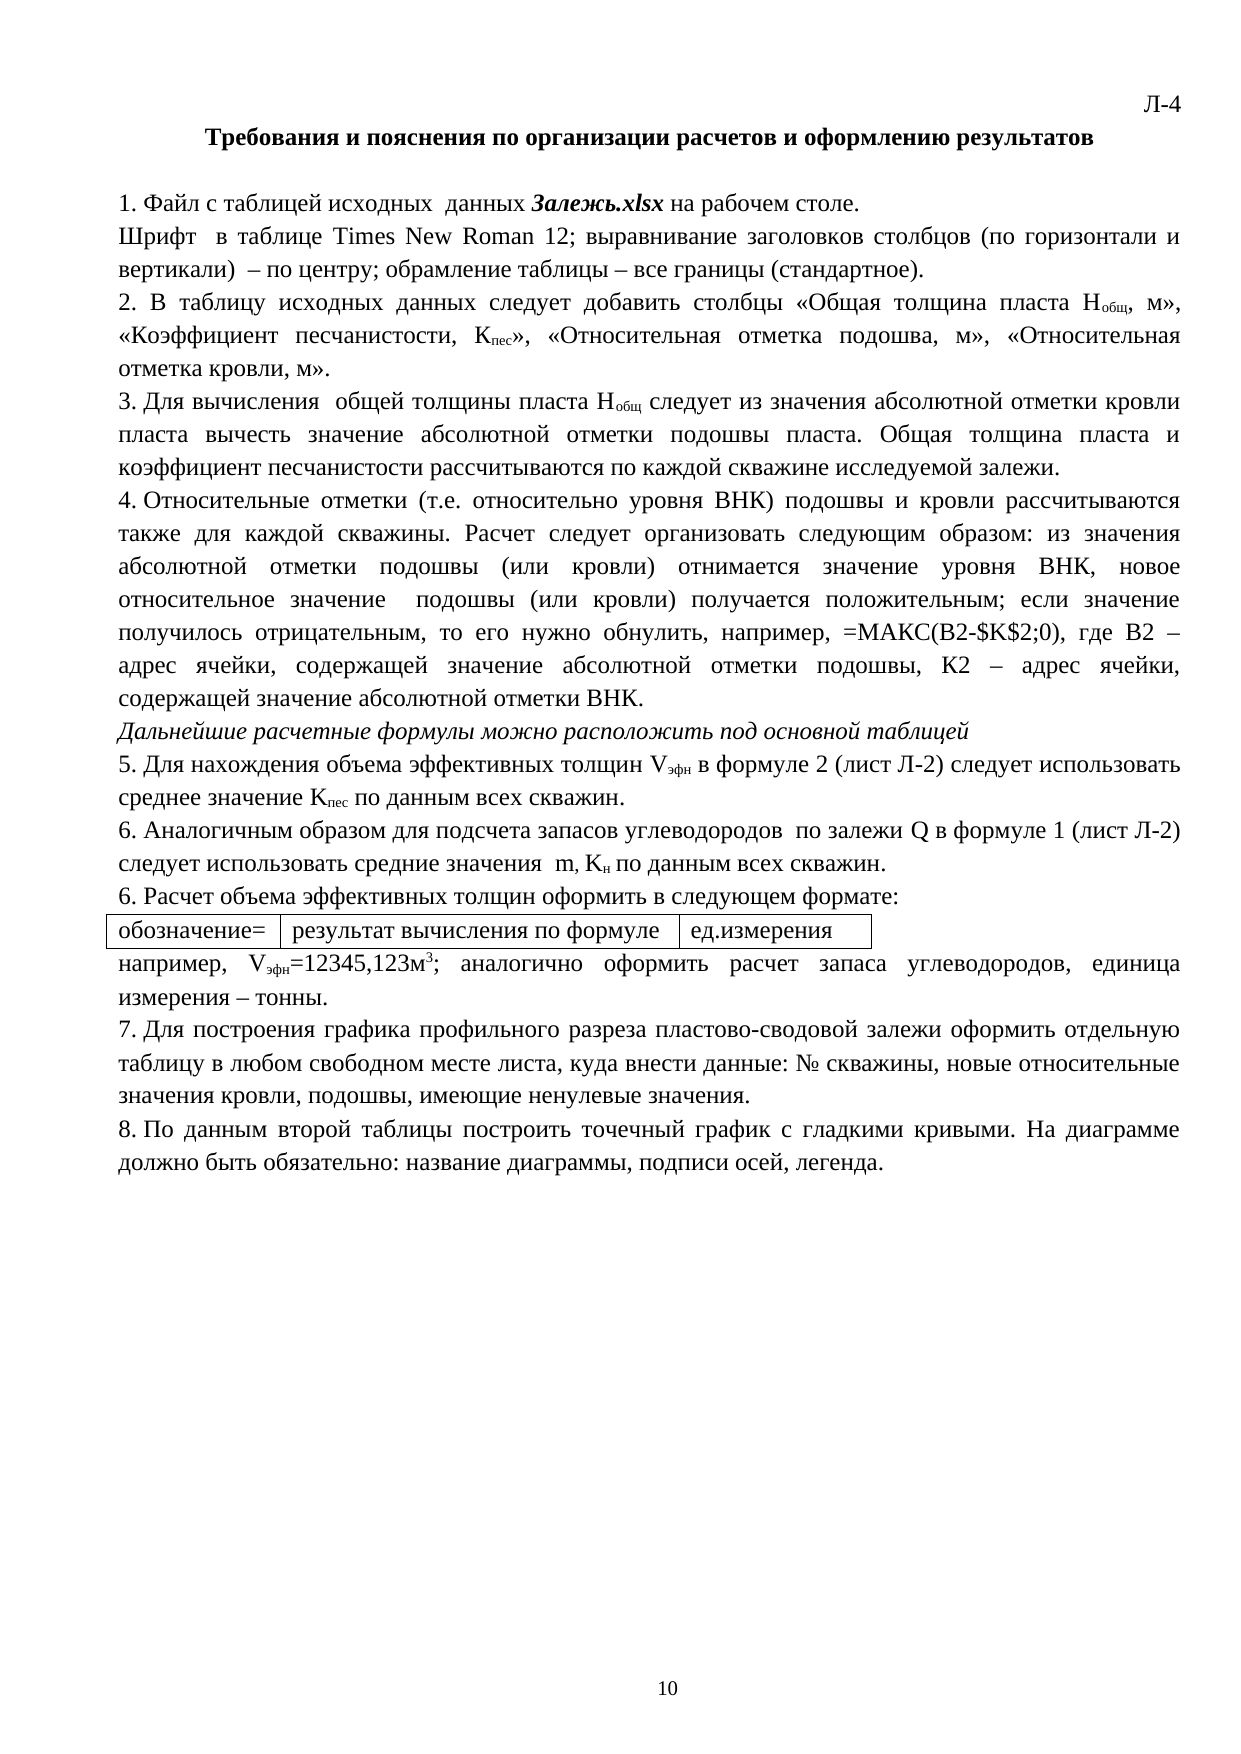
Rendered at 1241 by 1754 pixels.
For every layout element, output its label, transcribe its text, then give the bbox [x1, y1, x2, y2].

table_header обозначение= [107, 915, 280, 947]
text Л-4 [118, 89, 1181, 117]
text 2. В таблицу исходных данных следует добавить столбцы «Общая толщина пласта Нобщ, м», «Коэффициент песчанистости, Кпес», «Относительная отметка подошва, м», «Относительная отметка кровли, м». [118, 287, 1181, 382]
text 6. Расчет объема эффективных толщин оформить в следующем формате: [118, 881, 1181, 910]
text 8. По данным второй таблицы построить точечный график с гладкими кривыми. На диаграмме должно быть обязательно: название диаграммы, подписи осей, легенда. [118, 1114, 1181, 1175]
table_header результат вычисления по формуле [281, 915, 679, 947]
text 6. Аналогичным образом для подсчета запасов углеводородов по залежи Q в формуле 1 (лист Л-2) следует использовать средние значения m, Kн по данным всех скважин. [118, 815, 1181, 877]
text 3. Для вычисления общей толщины пласта Нобщ следует из значения абсолютной отметки кровли пласта вычесть значение абсолютной отметки подошвы пласта. Общая толщина пласта и коэффициент песчанистости рассчитываются по каждой скважине исследуемой залежи. [118, 386, 1181, 481]
text 4. Относительные отметки (т.е. относительно уровня ВНК) подошвы и кровли рассчитываются также для каждой скважины. Расчет следует организовать следующим образом: из значения абсолютной отметки подошвы (или кровли) отнимается значение уровня ВНК, новое относительное значение подошвы (или кровли) получается положительным; если значение получилось отрицательным, то его нужно обнулить, например, =МАКС(B2-$K$2;0), где B2 – адрес ячейки, содержащей значение абсолютной отметки подошвы, К2 – адрес ячейки, содержащей значение абсолютной отметки ВНК. [118, 485, 1181, 712]
text Дальнейшие расчетные формулы можно расположить под основной таблицей [118, 716, 1181, 745]
text 5. Для нахождения объема эффективных толщин Vэфн в формуле 2 (лист Л-2) следует использовать среднее значение Kпес по данным всех скважин. [118, 749, 1181, 811]
text например, Vэфн=12345,123м3; аналогично оформить расчет запаса углеводородов, единица измерения – тонны. [118, 948, 1181, 1010]
text 7. Для построения графика профильного разреза пластово-сводовой залежи оформить отдельную таблицу в любом свободном месте листа, куда внести данные: № скважины, новые относительные значения кровли, подошвы, имеющие ненулевые значения. [118, 1014, 1181, 1109]
table_header ед.измерения [680, 915, 871, 947]
text Шрифт в таблице Times New Roman 12; выравнивание заголовков столбцов (по горизонтали и вертикали) – по центру; обрамление таблицы – все границы (стандартное). [118, 221, 1181, 282]
text 1. Файл с таблицей исходных данных Залежь.xlsx на рабочем столе. [118, 188, 1181, 216]
text Требования и пояснения по организации расчетов и оформлению результатов [118, 122, 1181, 150]
